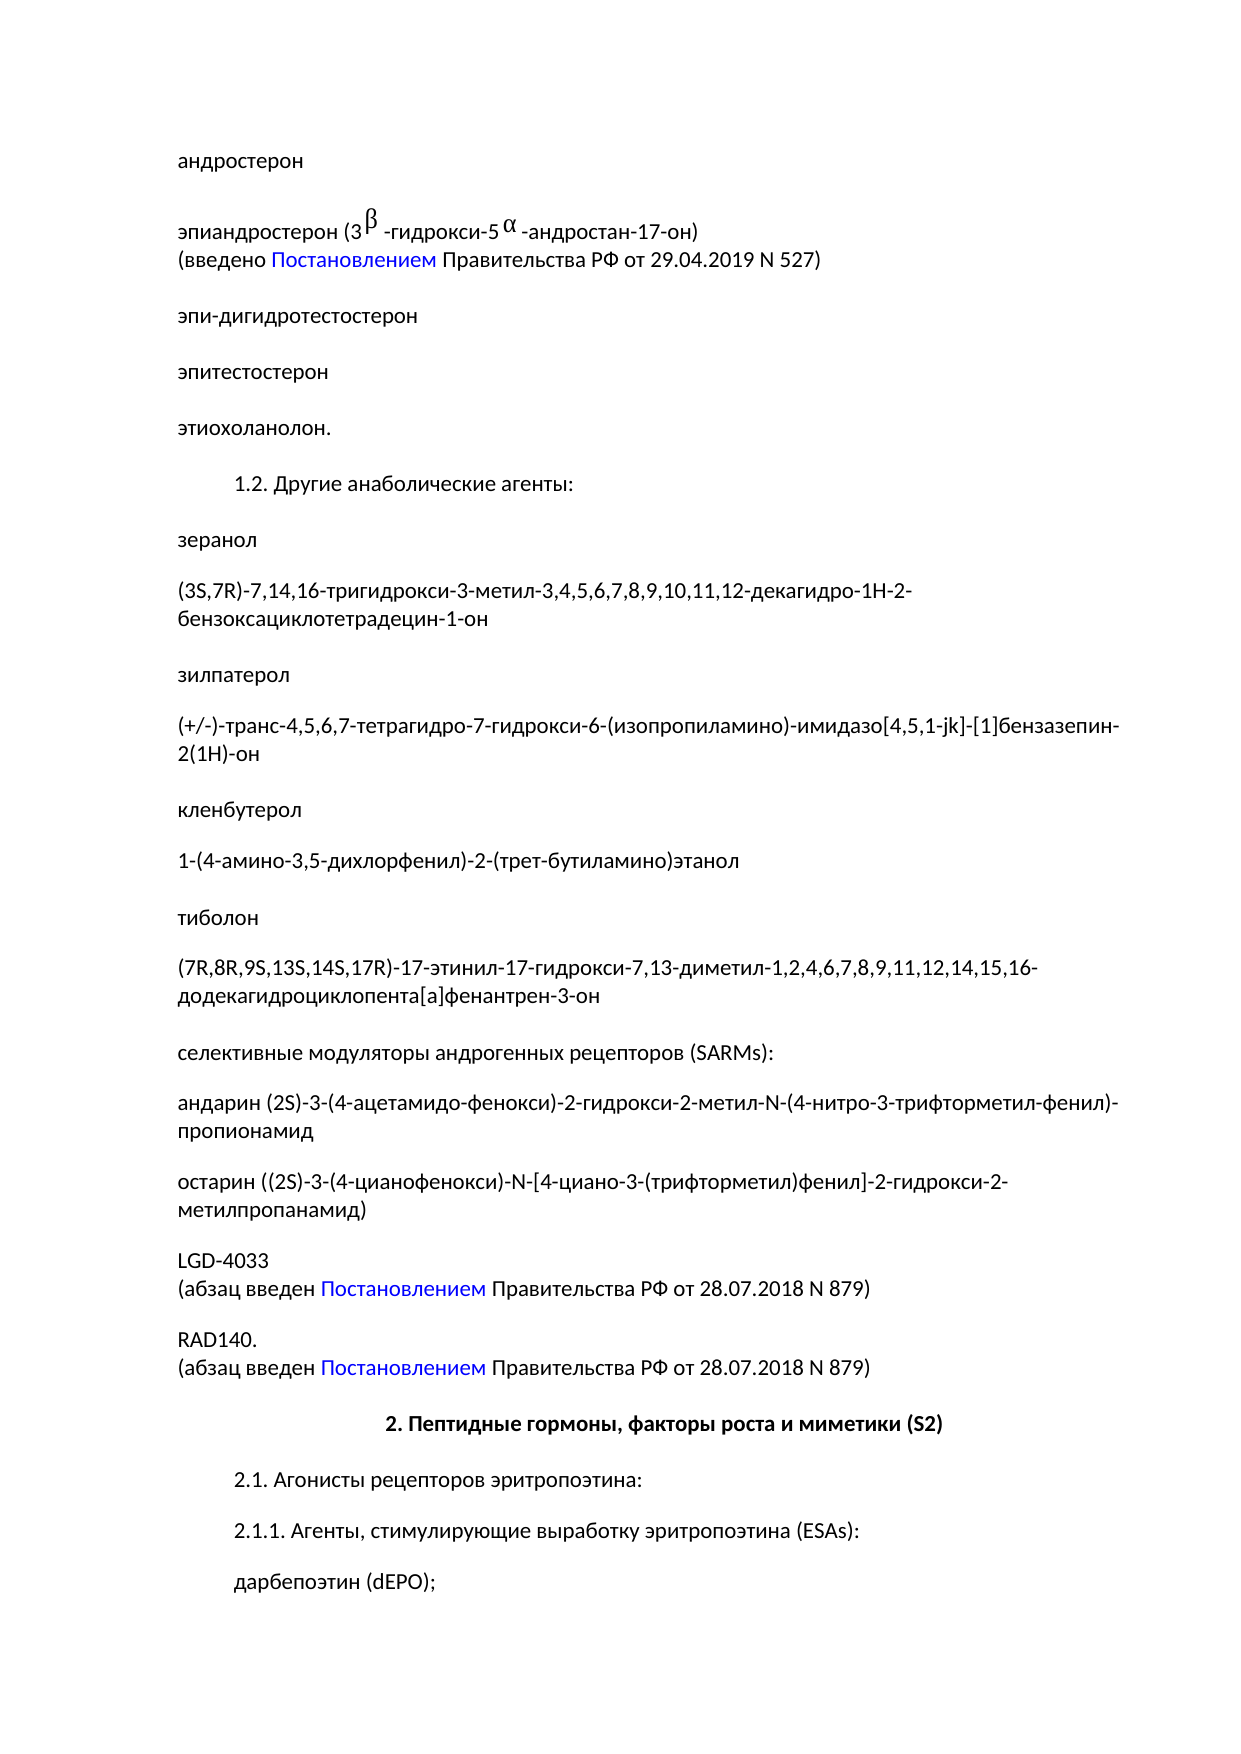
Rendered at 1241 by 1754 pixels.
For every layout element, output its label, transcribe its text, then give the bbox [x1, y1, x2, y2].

text этиохоланолон. [177, 413, 1152, 442]
text (3S,7R)-7,14,16-тригидрокси-3-метил-3,4,5,6,7,8,9,10,11,12-декагидро-1H-2-бензоксациклотетрадецин-1-он [177, 577, 1152, 633]
title 2. Пептидные гормоны, факторы роста и миметики (S2) [177, 1409, 1152, 1437]
text зеранол [177, 526, 1152, 554]
text остарин ((2S)-3-(4-цианофенокси)-N-[4-циано-3-(трифторметил)фенил]-2-гидрокси-2-метилпропанамид) [177, 1167, 1152, 1223]
text (введено Постановлением Правительства РФ от 29.04.2019 N 527) [177, 245, 1152, 273]
text (абзац введен Постановлением Правительства РФ от 28.07.2018 N 879) [177, 1274, 1152, 1302]
text LGD-4033 [177, 1246, 1152, 1274]
text эпи-дигидротестостерон [177, 301, 1152, 329]
text 1-(4-амино-3,5-дихлорфенил)-2-(трет-бутиламино)этанол [177, 847, 1152, 874]
text 2.1. Агонисты рецепторов эритропоэтина: [177, 1466, 1152, 1493]
text тиболон [177, 903, 1152, 931]
text андарин (2S)-3-(4-ацетамидо-фенокси)-2-гидрокси-2-метил-N-(4-нитро-3-трифторметил-фенил)-пропионамид [177, 1088, 1152, 1144]
text эпитестостерон [177, 357, 1152, 386]
text андростерон [177, 146, 1152, 174]
text селективные модуляторы андрогенных рецепторов (SARMs): [177, 1038, 1152, 1066]
text (+/-)-транс-4,5,6,7-тетрагидро-7-гидрокси-6-(изопропиламино)-имидазо[4,5,1-jk]-[1]бензазепин-2(1H)-он [177, 712, 1152, 768]
text RAD140. [177, 1325, 1152, 1353]
text 1.2. Другие анаболические агенты: [177, 469, 1152, 498]
text (абзац введен Постановлением Правительства РФ от 28.07.2018 N 879) [177, 1353, 1152, 1381]
text зилпатерол [177, 661, 1152, 689]
text (7R,8R,9S,13S,14S,17R)-17-этинил-17-гидрокси-7,13-диметил-1,2,4,6,7,8,9,11,12,14,15,16-додекагидроциклопента[a]фенантрен-3-он [177, 953, 1152, 1009]
text 2.1.1. Агенты, стимулирующие выработку эритропоэтина (ESAs): [177, 1516, 1152, 1544]
text кленбутерол [177, 796, 1152, 824]
text эпиандростерон (3-гидрокси-5-андростан-17-он) [177, 202, 1152, 245]
text дарбепоэтин (dEPO); [177, 1567, 1152, 1595]
